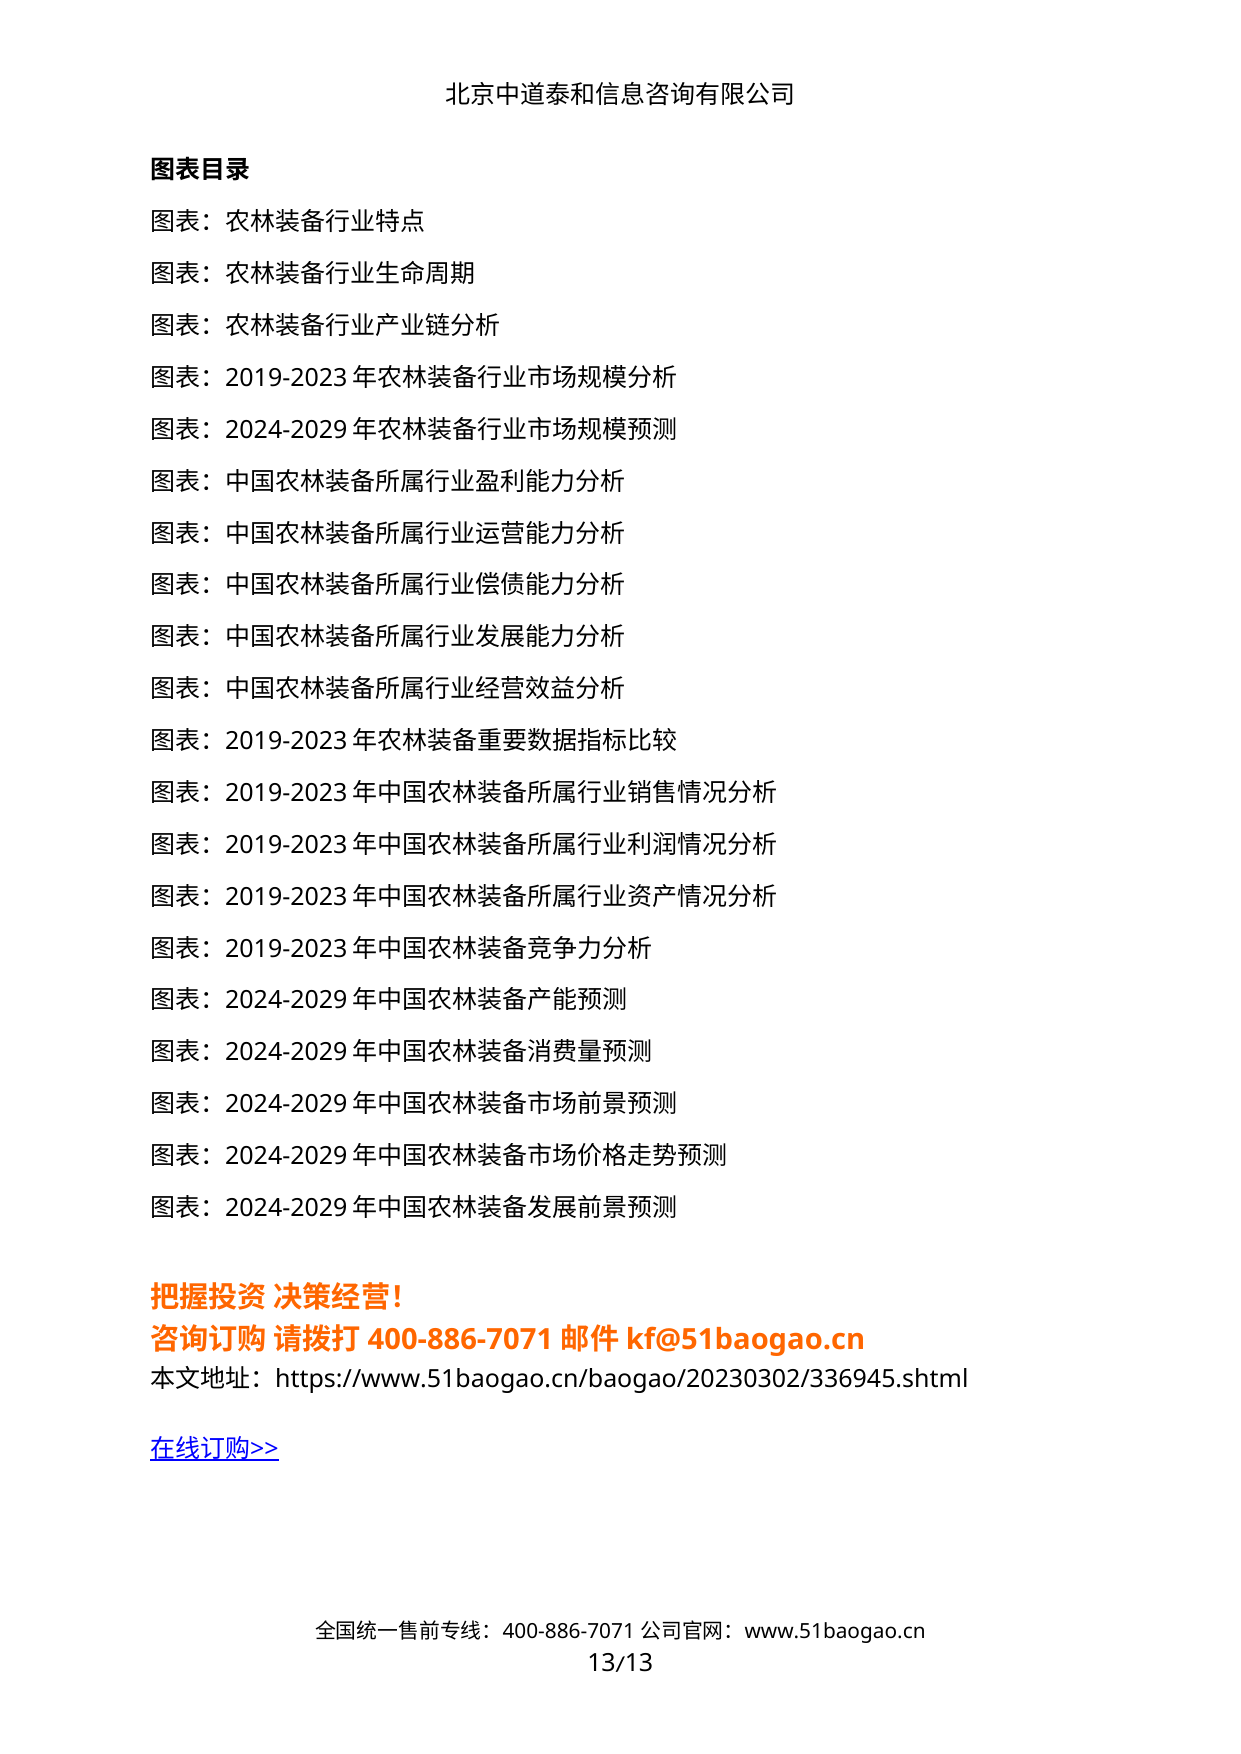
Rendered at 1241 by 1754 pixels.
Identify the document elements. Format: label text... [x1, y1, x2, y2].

text 图表：中国农林装备所属行业盈利能力分析 [150, 461, 1090, 497]
text 在线订购>> [150, 1394, 1090, 1465]
text 图表：中国农林装备所属行业经营效益分析 [150, 669, 1090, 705]
text 图表：2019-2023年中国农林装备所属行业资产情况分析 [150, 876, 1090, 912]
text 图表：2024-2029年农林装备行业市场规模预测 [150, 409, 1090, 446]
text 图表：农林装备行业产业链分析 [150, 306, 1090, 342]
text 把握投资 决策经营！咨询订购 请拨打 400-886-7071 邮件 kf@51baogao.cn本文地址：https://www.51baogao.cn/baogao/20230302/336945.shtml [150, 1239, 1090, 1394]
text 图表：2024-2029年中国农林装备发展前景预测 [150, 1187, 1090, 1224]
text 图表：2019-2023年中国农林装备所属行业利润情况分析 [150, 824, 1090, 861]
text 图表：农林装备行业生命周期 [150, 254, 1090, 290]
text 图表：2019-2023年农林装备重要数据指标比较 [150, 721, 1090, 757]
text 图表：中国农林装备所属行业偿债能力分析 [150, 565, 1090, 601]
text 图表：农林装备行业特点 [150, 202, 1090, 238]
text 图表目录 [150, 150, 1090, 186]
text 图表：2024-2029年中国农林装备市场价格走势预测 [150, 1136, 1090, 1172]
text 图表：2024-2029年中国农林装备产能预测 [150, 980, 1090, 1016]
text 图表：2019-2023年中国农林装备竞争力分析 [150, 928, 1090, 964]
text 图表：2024-2029年中国农林装备市场前景预测 [150, 1084, 1090, 1120]
text 图表：2019-2023年中国农林装备所属行业销售情况分析 [150, 772, 1090, 809]
text 图表：中国农林装备所属行业发展能力分析 [150, 617, 1090, 653]
text 图表：中国农林装备所属行业运营能力分析 [150, 513, 1090, 549]
text 图表：2024-2029年中国农林装备消费量预测 [150, 1032, 1090, 1068]
text 图表：2019-2023年农林装备行业市场规模分析 [150, 357, 1090, 394]
